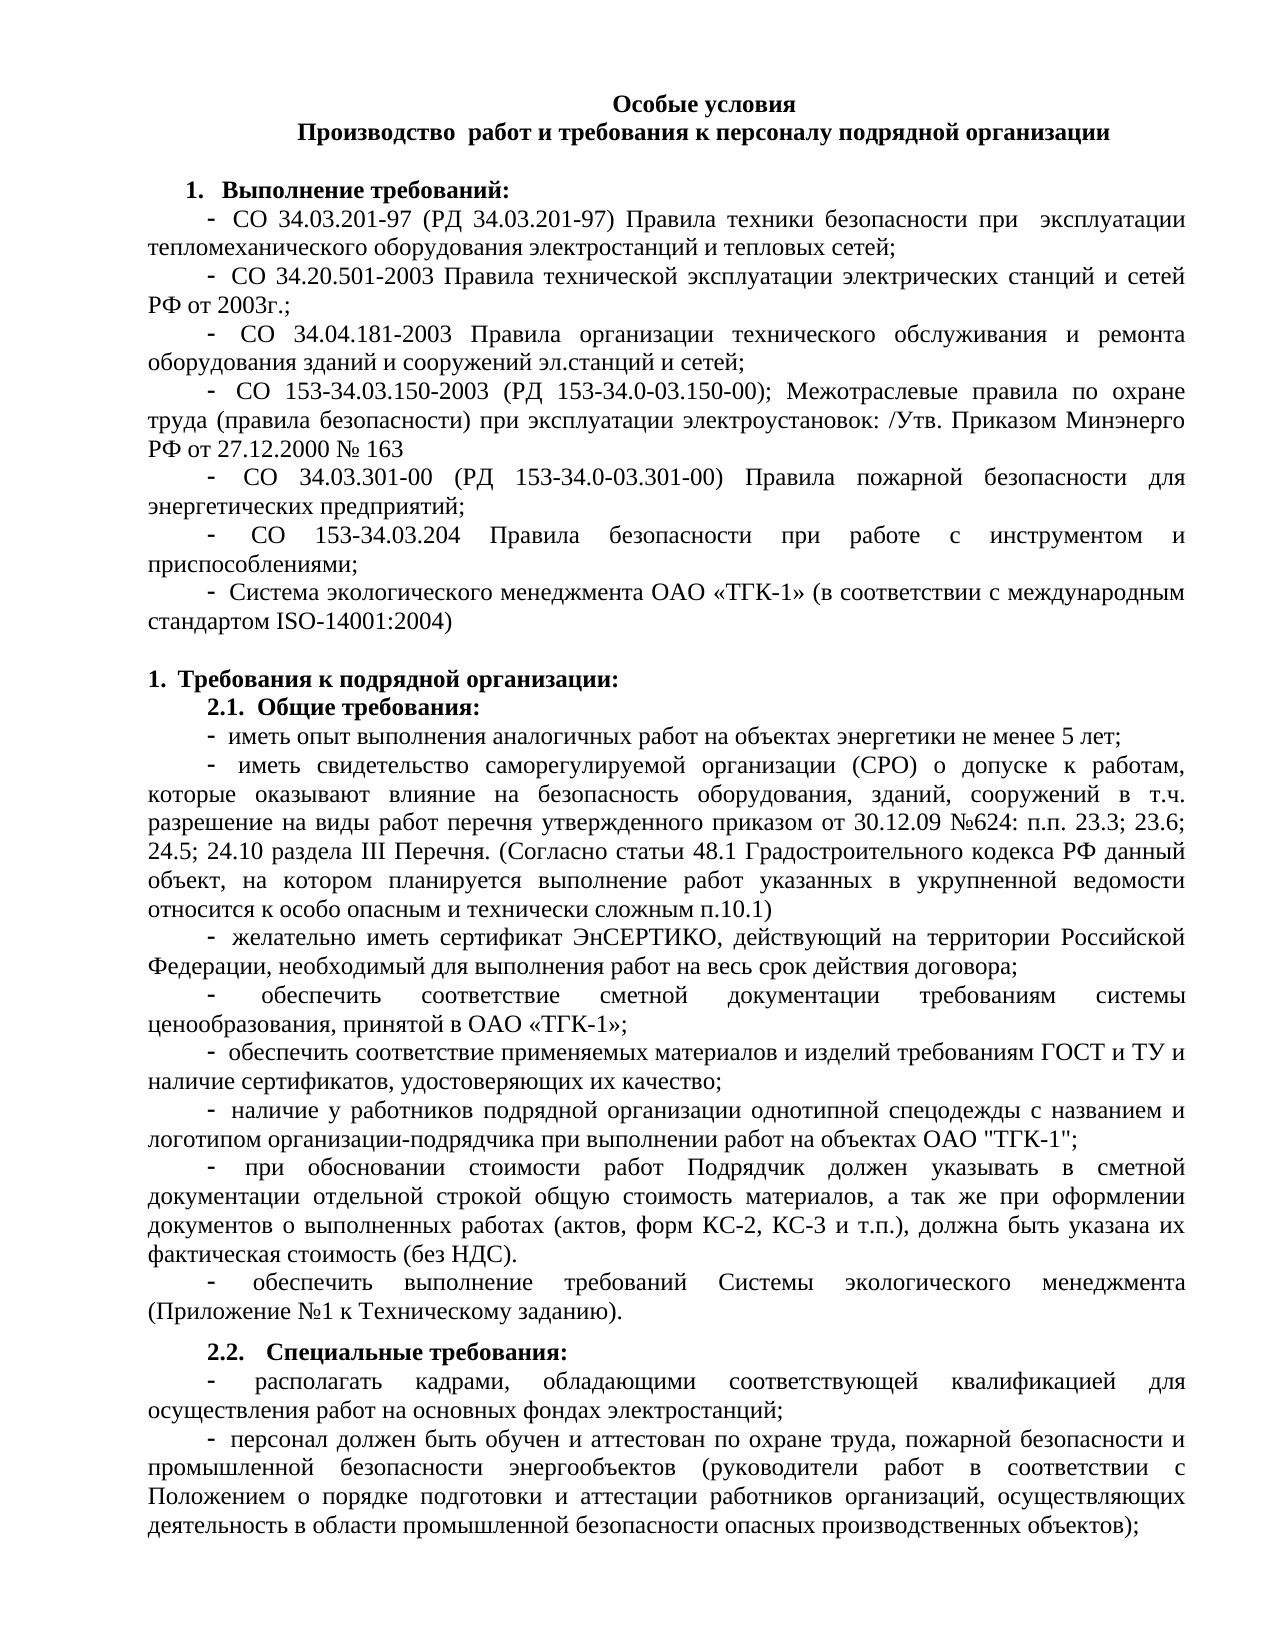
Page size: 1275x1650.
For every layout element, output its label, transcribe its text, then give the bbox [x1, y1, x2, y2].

text Производство работ и требования к персоналу подрядной организации [148, 117, 1186, 146]
list при обосновании стоимости работ Подрядчик должен указывать в сметной документации отдельной строкой общую стоимость материалов, а так же при оформлении документов о выполненных работах (актов, форм КС-2, КС-3 и т.п.), должна быть указана их фактическая стоимость (без НДС). [148, 1152, 1186, 1267]
text 1. Выполнение требований: [148, 175, 1186, 204]
list обеспечить соответствие применяемых материалов и изделий требованиям ГОСТ и ТУ и наличие сертификатов, удостоверяющих их качество; [148, 1037, 1186, 1095]
list располагать кадрами, обладающими соответствующей квалификацией для осуществления работ на основных фондах электростанций; [148, 1366, 1186, 1424]
list желательно иметь сертификат ЭнСЕРТИКО, действующий на территории Российской Федерации, необходимый для выполнения работ на весь срок действия договора; [148, 922, 1186, 980]
list Система экологического менеджмента ОАО «ТГК-1» (в соответствии с международным стандартом ISO-14001:2004) [148, 577, 1186, 635]
list СО 34.03.201-97 (РД 34.03.201-97) Правила техники безопасности при эксплуатации тепломеханического оборудования электростанций и тепловых сетей; [148, 204, 1186, 261]
list Требования к подрядной организации: [148, 664, 1186, 692]
list обеспечить выполнение требований Системы экологического менеджмента (Приложение №1 к Техническому заданию). [148, 1267, 1186, 1325]
list СО 153-34.03.150-2003 (РД 153-34.0-03.150-00); Межотраслевые правила по охране труда (правила безопасности) при эксплуатации электроустановок: /Утв. Приказом Минэнерго РФ от 27.12.2000 № 163 [148, 376, 1186, 462]
list Специальные требования: [148, 1337, 1186, 1366]
list персонал должен быть обучен и аттестован по охране труда, пожарной безопасности и промышленной безопасности энергообъектов (руководители работ в соответствии с Положением о порядке подготовки и аттестации работников организаций, осуществляющих деятельность в области промышленной безопасности опасных производственных объектов); [148, 1424, 1186, 1539]
list СО 34.04.181-2003 Правила организации технического обслуживания и ремонта оборудования зданий и сооружений эл.станций и сетей; [148, 319, 1186, 376]
list СО 34.03.301-00 (РД 153-34.0-03.301-00) Правила пожарной безопасности для энергетических предприятий; [148, 462, 1186, 520]
list обеспечить соответствие сметной документации требованиям системы ценообразования, принятой в ОАО «ТГК-1»; [148, 980, 1186, 1037]
text Особые условия [148, 89, 1186, 117]
text 2.1. Общие требования: [148, 692, 1186, 721]
list иметь свидетельство саморегулируемой организации (СРО) о допуске к работам, которые оказывают влияние на безопасность оборудования, зданий, сооружений в т.ч. разрешение на виды работ перечня утвержденного приказом от 30.12.09 №624: п.п. 23.3; 23.6; 24.5; 24.10 раздела III Перечня. (Согласно статьи 48.1 Градостроительного кодекса РФ данный объект, на котором планируется выполнение работ указанных в укрупненной ведомости относится к особо опасным и технически сложным п.10.1) [148, 750, 1186, 922]
list СО 153-34.03.204 Правила безопасности при работе с инструментом и приспособлениями; [148, 520, 1186, 577]
list СО 34.20.501-2003 Правила технической эксплуатации электрических станций и сетей РФ от 2003г.; [148, 261, 1186, 319]
list наличие у работников подрядной организации однотипной спецодежды с названием и логотипом организации-подрядчика при выполнении работ на объектах ОАО "ТГК-1"; [148, 1095, 1186, 1152]
list иметь опыт выполнения аналогичных работ на объектах энергетики не менее 5 лет; [148, 721, 1186, 750]
